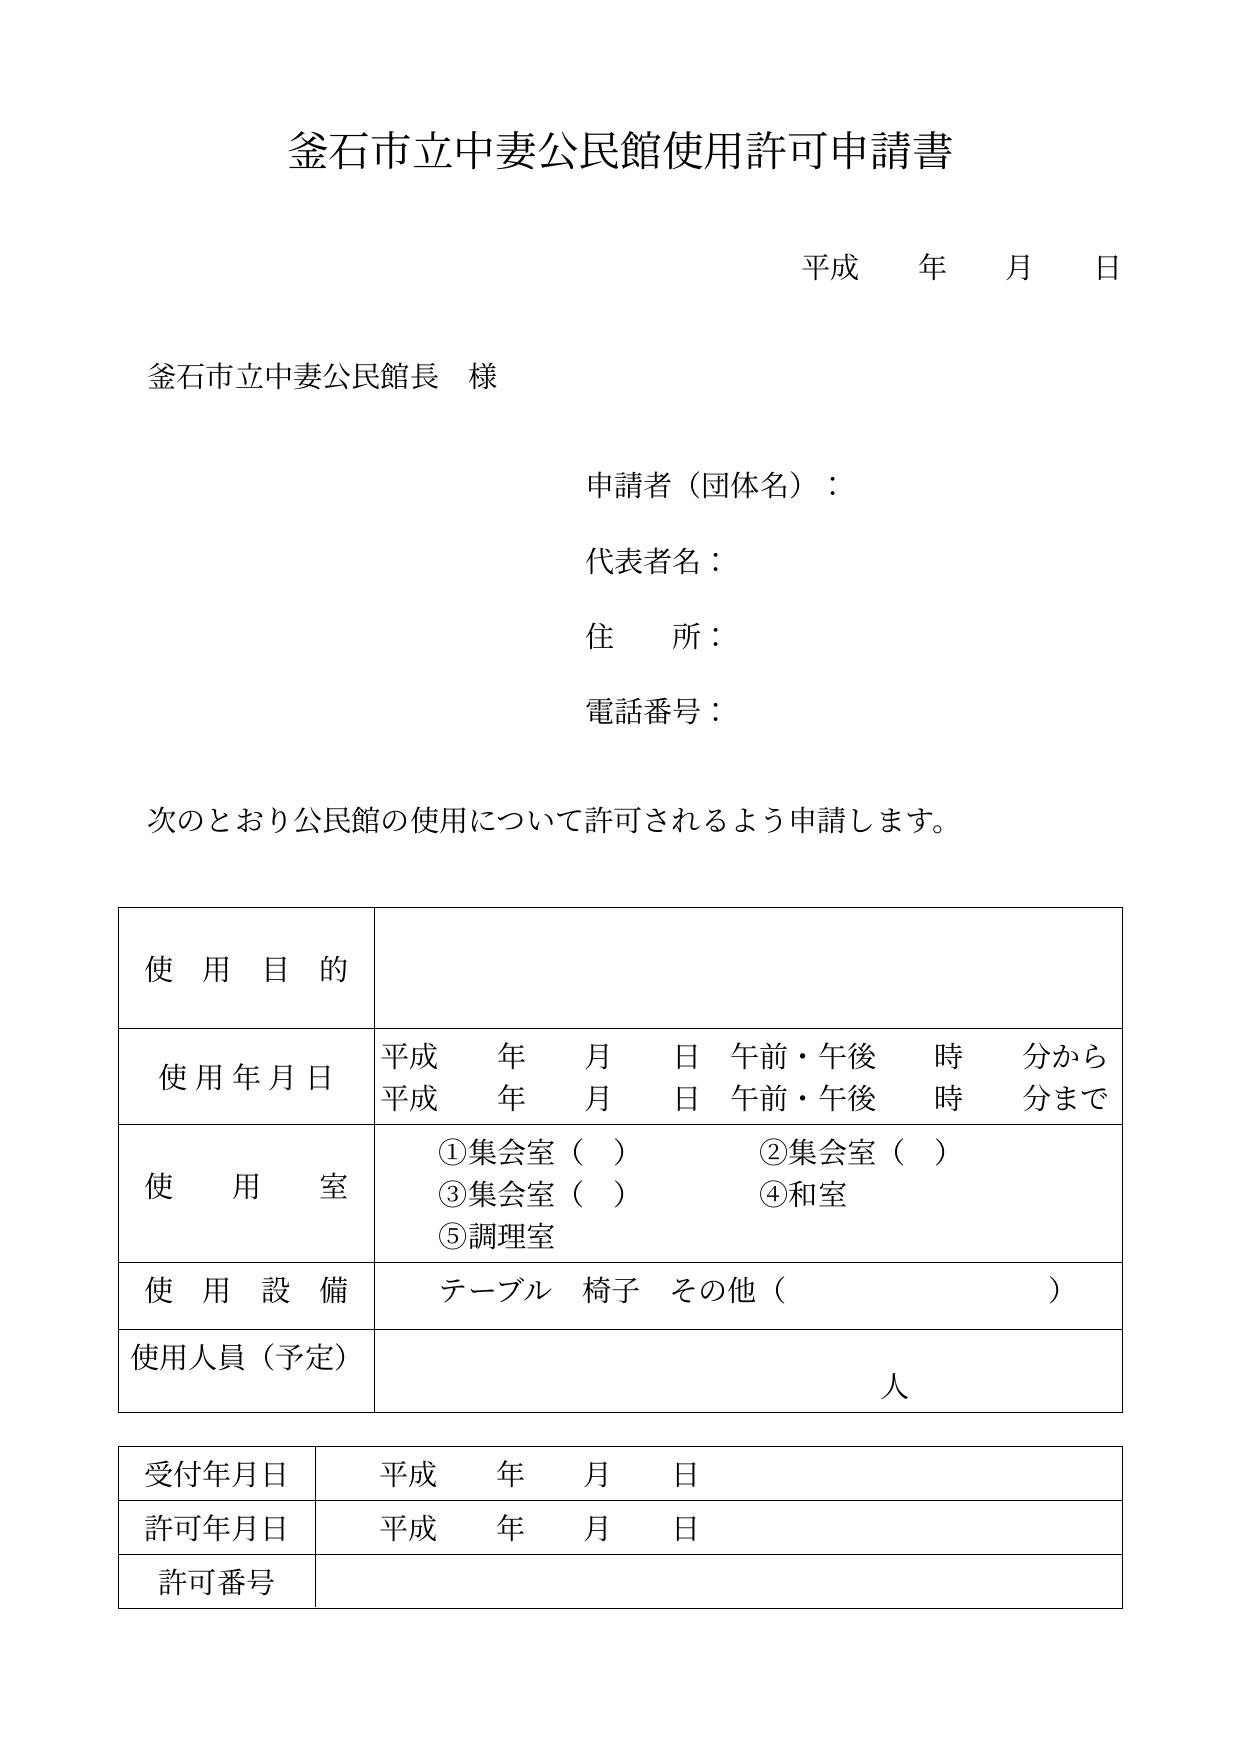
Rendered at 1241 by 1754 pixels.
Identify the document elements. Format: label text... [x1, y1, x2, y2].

table_cell 許可年月日 [119, 1501, 315, 1553]
text 釜石市立中妻公民館使用許可申請書 [118, 118, 1122, 178]
table_header 使 用 目 的 [119, 908, 374, 1028]
text 電話番号： [118, 689, 1005, 731]
table_cell 使 用 設 備 [119, 1263, 374, 1329]
table_cell テーブル 椅子 その他（ ） [375, 1263, 1122, 1329]
table_cell ①集会室（ ） ②集会室（ ） ③集会室（ ） ④和室 ⑤調理室 [375, 1125, 1122, 1261]
table_cell 使 用 室 [119, 1125, 374, 1261]
table_cell 使用人員（予定） [119, 1330, 374, 1412]
table_cell [316, 1555, 1122, 1607]
text 住 所： [118, 614, 1005, 656]
table_header 受付年月日 [119, 1447, 315, 1500]
table_header 平成 年 月 日 [316, 1447, 1122, 1500]
text 釜石市立中妻公民館長 様 [118, 354, 1122, 396]
table_cell 使 用 年 月 日 [119, 1029, 374, 1124]
table_cell 許可番号 [119, 1555, 315, 1607]
table_cell 平成 年 月 日 午前・午後 時 分から 平成 年 月 日 午前・午後 時 分まで [375, 1029, 1122, 1124]
table_cell 人 [375, 1330, 1122, 1412]
text 申請者（団体名）： [118, 463, 1005, 505]
text 次のとおり公民館の使用について許可されるよう申請します。 [118, 798, 1122, 840]
text 平成 年 月 日 [118, 245, 1122, 287]
text 代表者名： [118, 538, 1005, 580]
table_cell 平成 年 月 日 [316, 1501, 1122, 1553]
table_header [375, 908, 1122, 1028]
